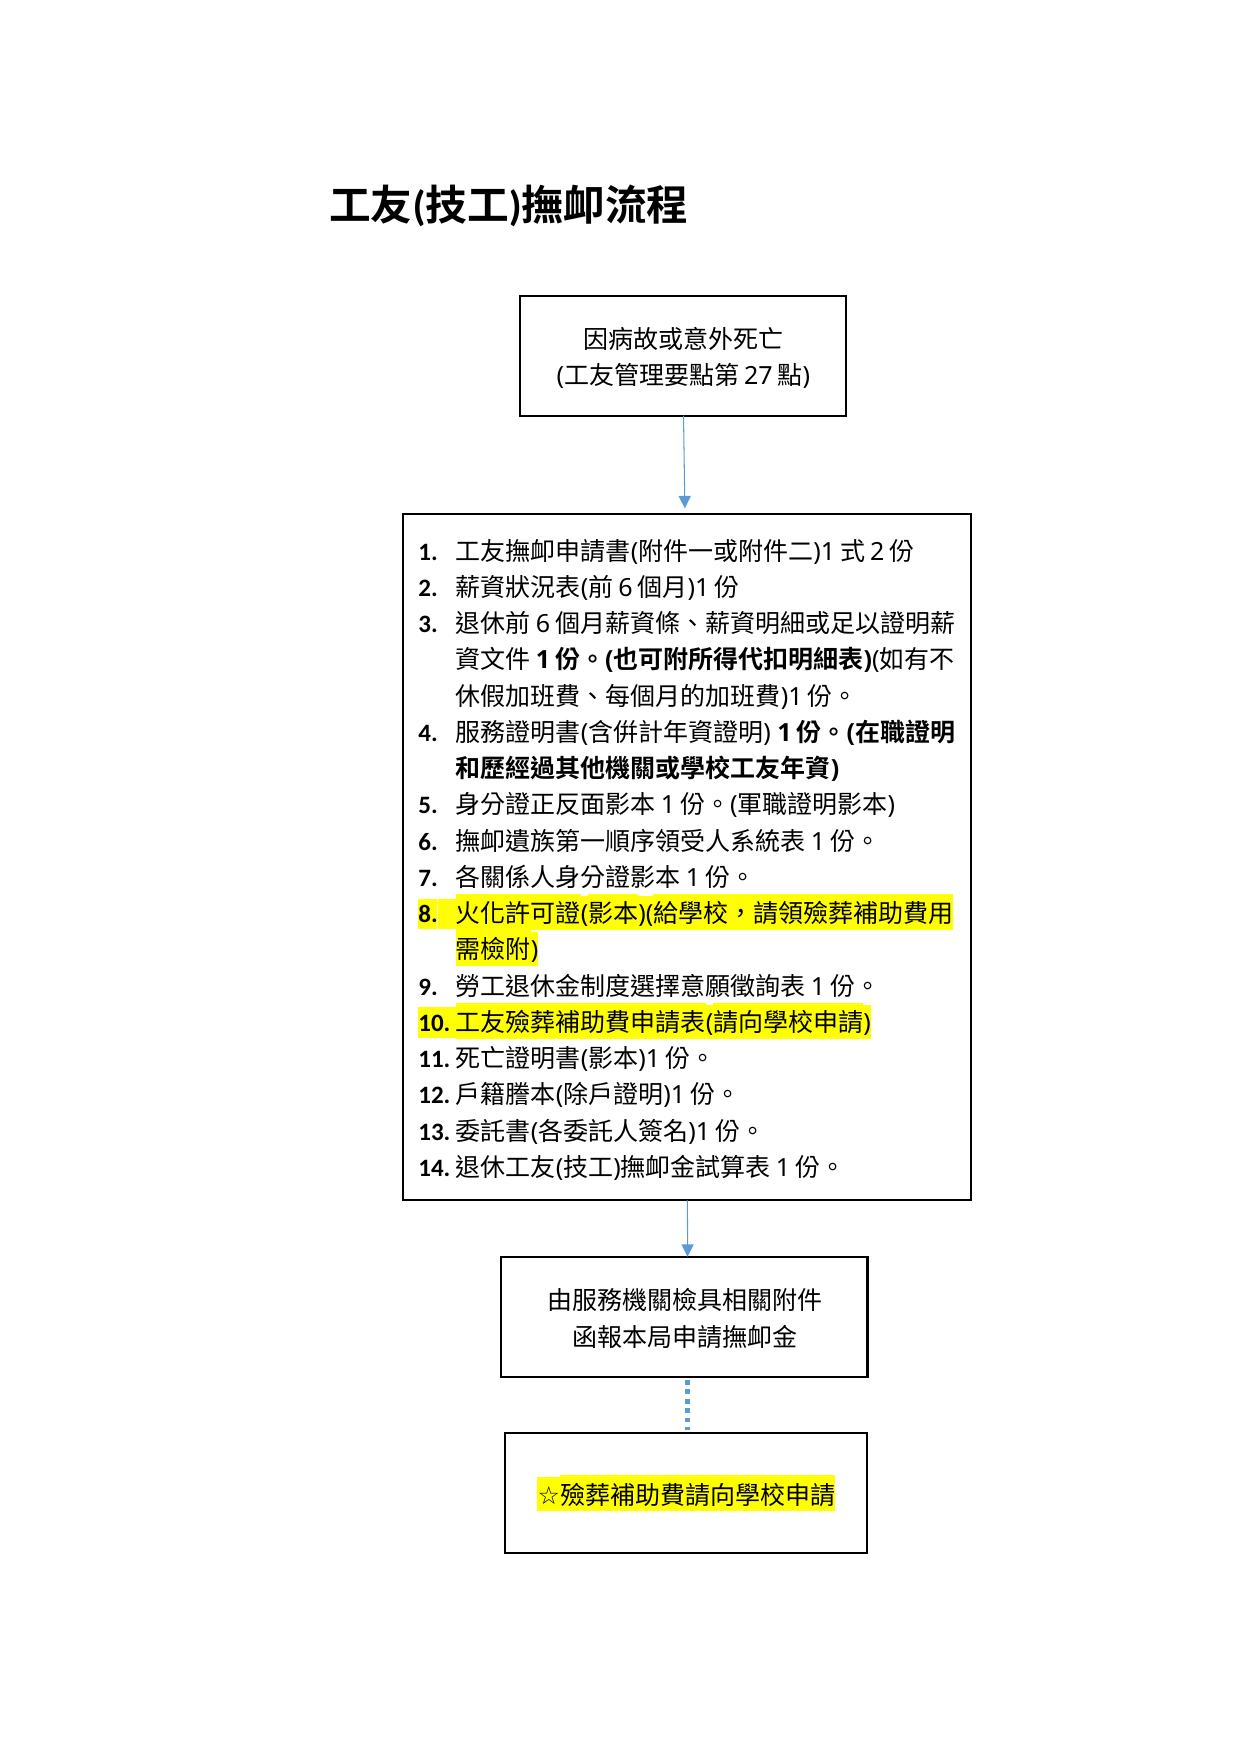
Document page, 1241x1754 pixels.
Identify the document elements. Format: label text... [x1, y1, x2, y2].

text 工友(技工)撫卹流程 [187, 164, 1053, 239]
